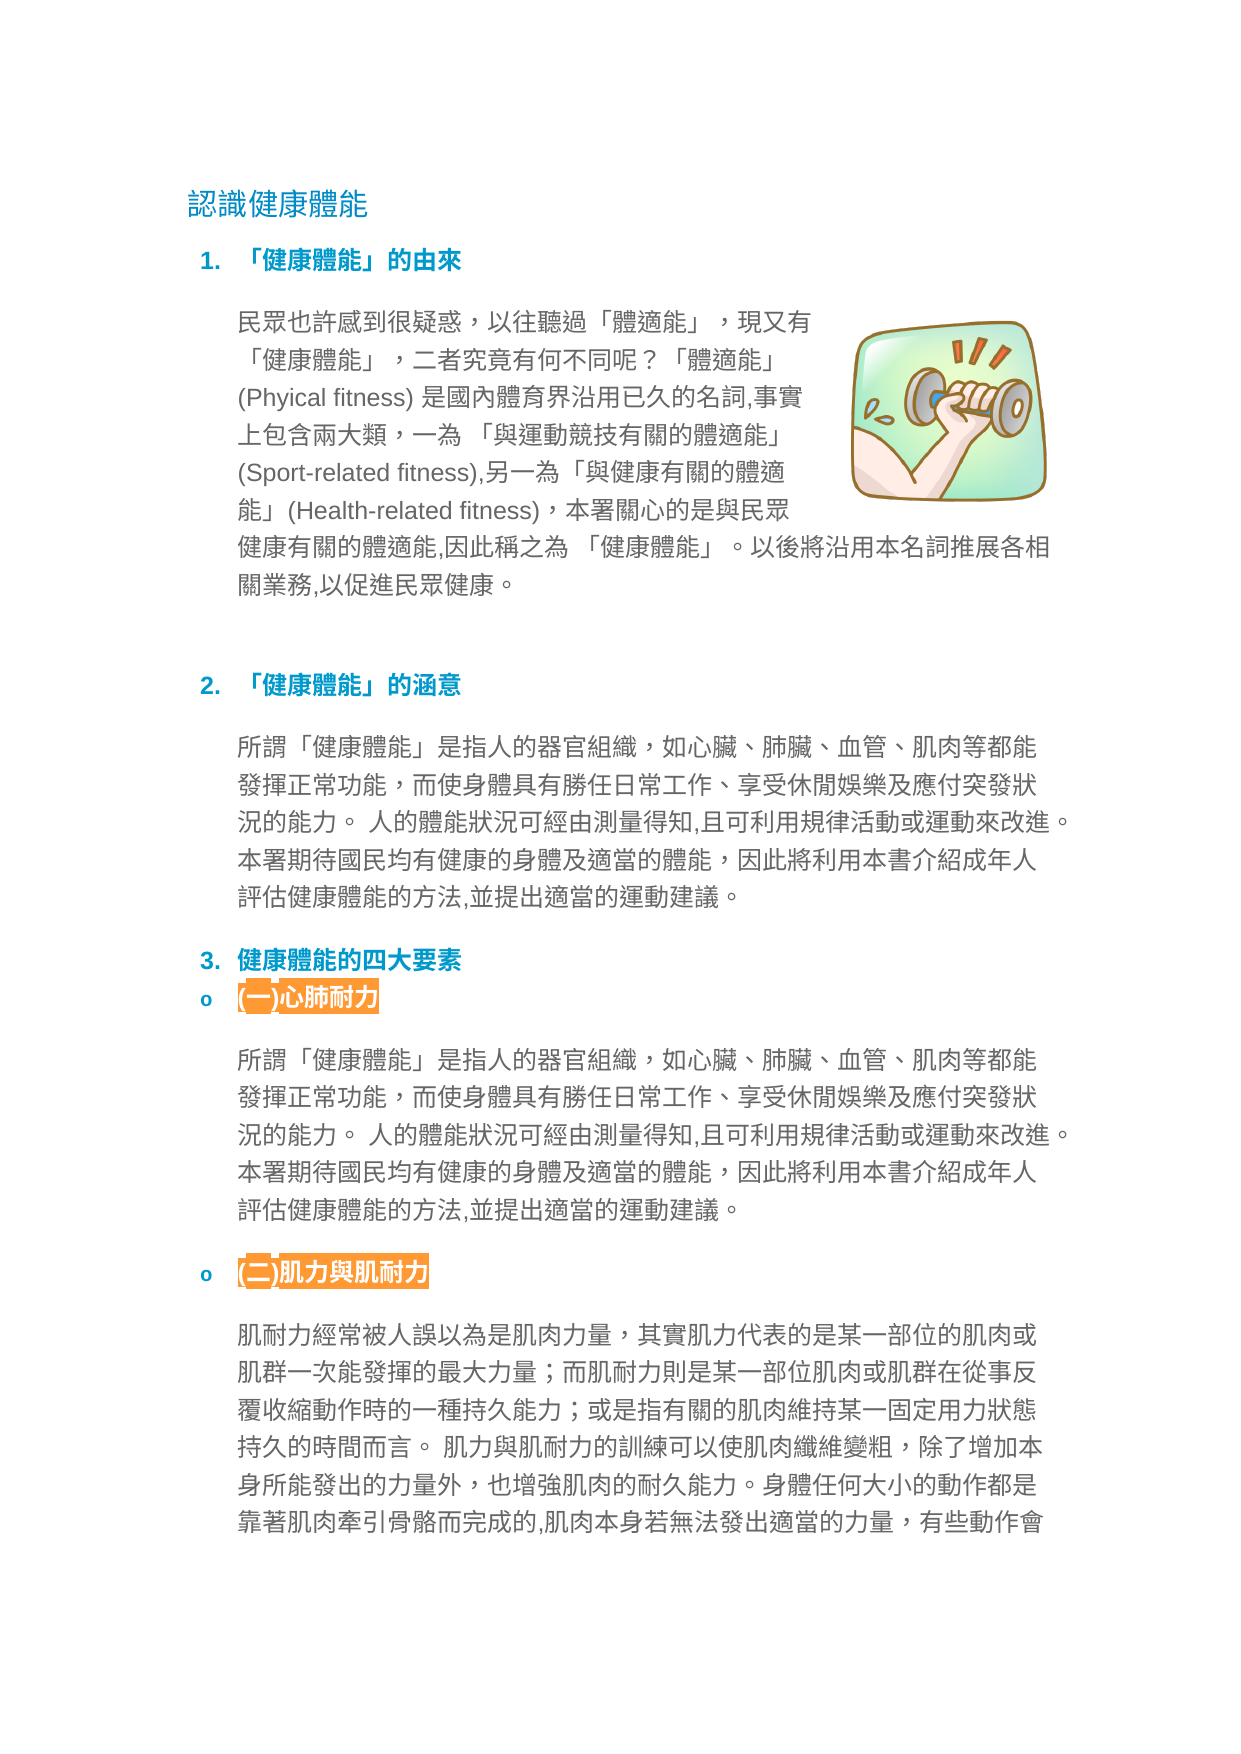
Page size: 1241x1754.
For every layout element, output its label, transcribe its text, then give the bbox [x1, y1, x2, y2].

list 健康體能的四大要素 [200, 939, 1053, 977]
text 認識健康體能 [187, 164, 1053, 239]
list 「健康體能」的由來 [200, 239, 1053, 277]
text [237, 1314, 1053, 1539]
picture [845, 311, 1052, 509]
text 民眾也許感到很疑惑，以往聽過「體適能」，現又有「健康體能」，二者究竟有何不同呢？「體適能」(Phyical fitness) 是國內體育界沿用已久的名詞,事實上包含兩大類，一為 「與運動競技有關的體適能」(Sport-related fitness),另一為「與健康有關的體適能」(Health-related fitness)，本署關心的是與民眾健康有關的體適能,因此稱之為 「健康體能」。以後將沿用本名詞推展各相關業務,以促進民眾健康。 [237, 302, 1053, 602]
text 所謂「健康體能」是指人的器官組織，如心臟、肺臟、血管、肌肉等都能發揮正常功能，而使身體具有勝任日常工作、享受休閒娛樂及應付突發狀況的能力。 人的體能狀況可經由測量得知,且可利用規律活動或運動來改進。本署期待國民均有健康的身體及適當的體能，因此將利用本書介紹成年人評估健康體能的方法,並提出適當的運動建議。 [237, 1039, 1053, 1227]
text 所謂「健康體能」是指人的器官組織，如心臟、肺臟、血管、肌肉等都能發揮正常功能，而使身體具有勝任日常工作、享受休閒娛樂及應付突發狀況的能力。 人的體能狀況可經由測量得知,且可利用規律活動或運動來改進。本署期待國民均有健康的身體及適當的體能，因此將利用本書介紹成年人評估健康體能的方法,並提出適當的運動建議。 [237, 727, 1053, 914]
list (一)心肺耐力 [200, 977, 1053, 1014]
list (二)肌力與肌耐力 [200, 1252, 1053, 1289]
list 「健康體能」的涵意 [200, 664, 1053, 702]
